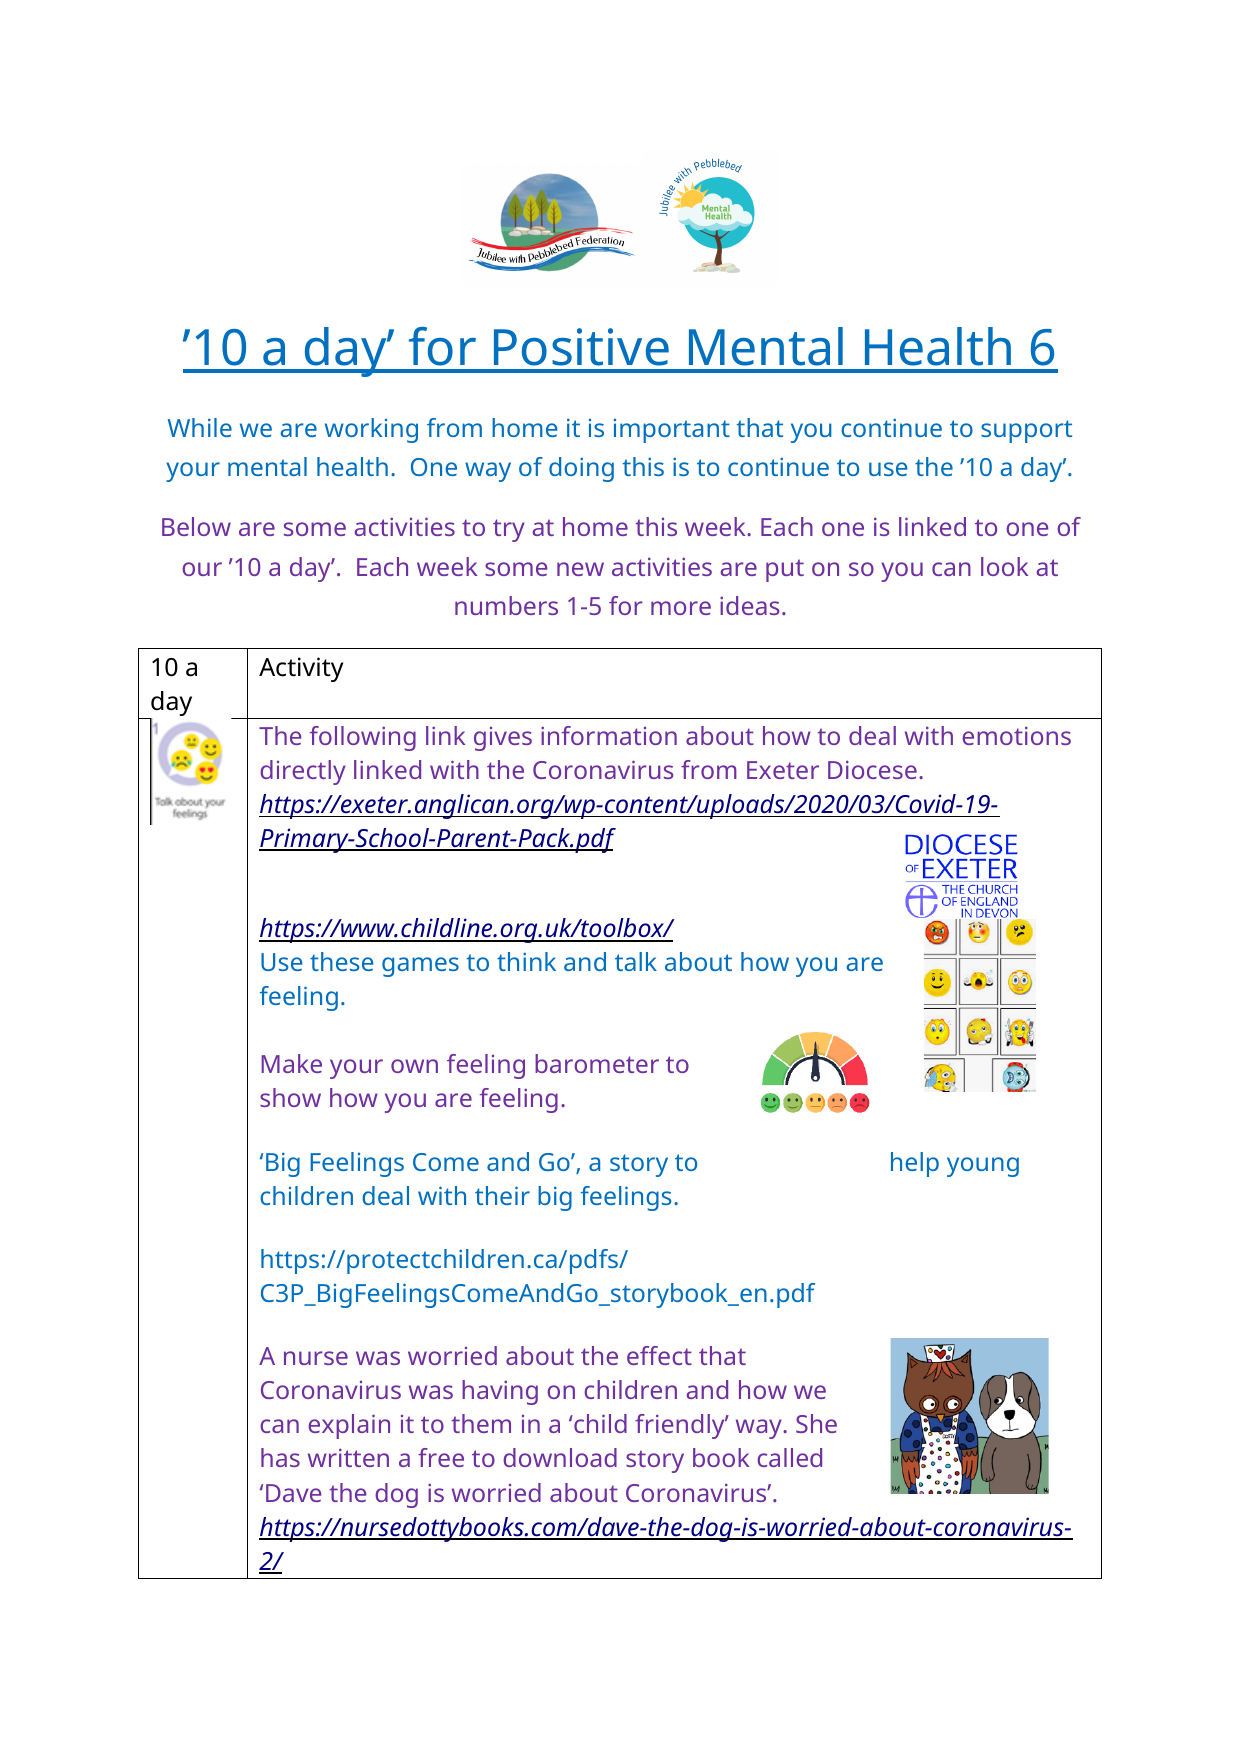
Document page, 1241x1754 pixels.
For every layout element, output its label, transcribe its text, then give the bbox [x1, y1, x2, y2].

picture [462, 150, 779, 287]
text While we are working from home it is important that you continue to support your mental health. One way of doing this is to continue to use the ’10 a day’. [150, 411, 1090, 484]
text Below are some activities to try at home this week. Each one is linked to one of our ’10 a day’. Each week some new activities are put on so you can look at numbers 1-5 for more ideas. [150, 510, 1090, 622]
table_header 10 a day [139, 649, 247, 717]
picture [889, 1338, 1049, 1492]
table_cell [139, 719, 247, 1577]
picture [890, 829, 1050, 1091]
picture [757, 1028, 870, 1117]
text ’10 a day’ for Positive Mental Health 6 [150, 312, 1090, 380]
table_header Activity [248, 649, 1101, 717]
table_cell The following link gives information about how to deal with emotions directly linked with the Coronavirus from Exeter Diocese. https://exeter.anglican.org/wp-content/uploads/2020/03/Covid-19-Primary-School-Parent-Pack.pdf https://www.childline.org.uk/toolbox/ Use these games to think and talk about how you are feeling. Make your own feeling barometer to show how you are feeling. ‘Big Feelings Come and Go’, a story to help young children deal with their big feelings. https://protectchildren.ca/pdfs/C3P_BigFeelingsComeAndGo_storybook_en.pdf A nurse was worried about the effect that Coronavirus was having on children and how we can explain it to them in a ‘child friendly’ way. She has written a free to download story book called ‘Dave the dog is worried about Coronavirus’. https://nursedottybooks.com/dave-the-dog-is-worried-about-coronavirus-2/ [248, 719, 1101, 1577]
picture [150, 718, 232, 825]
